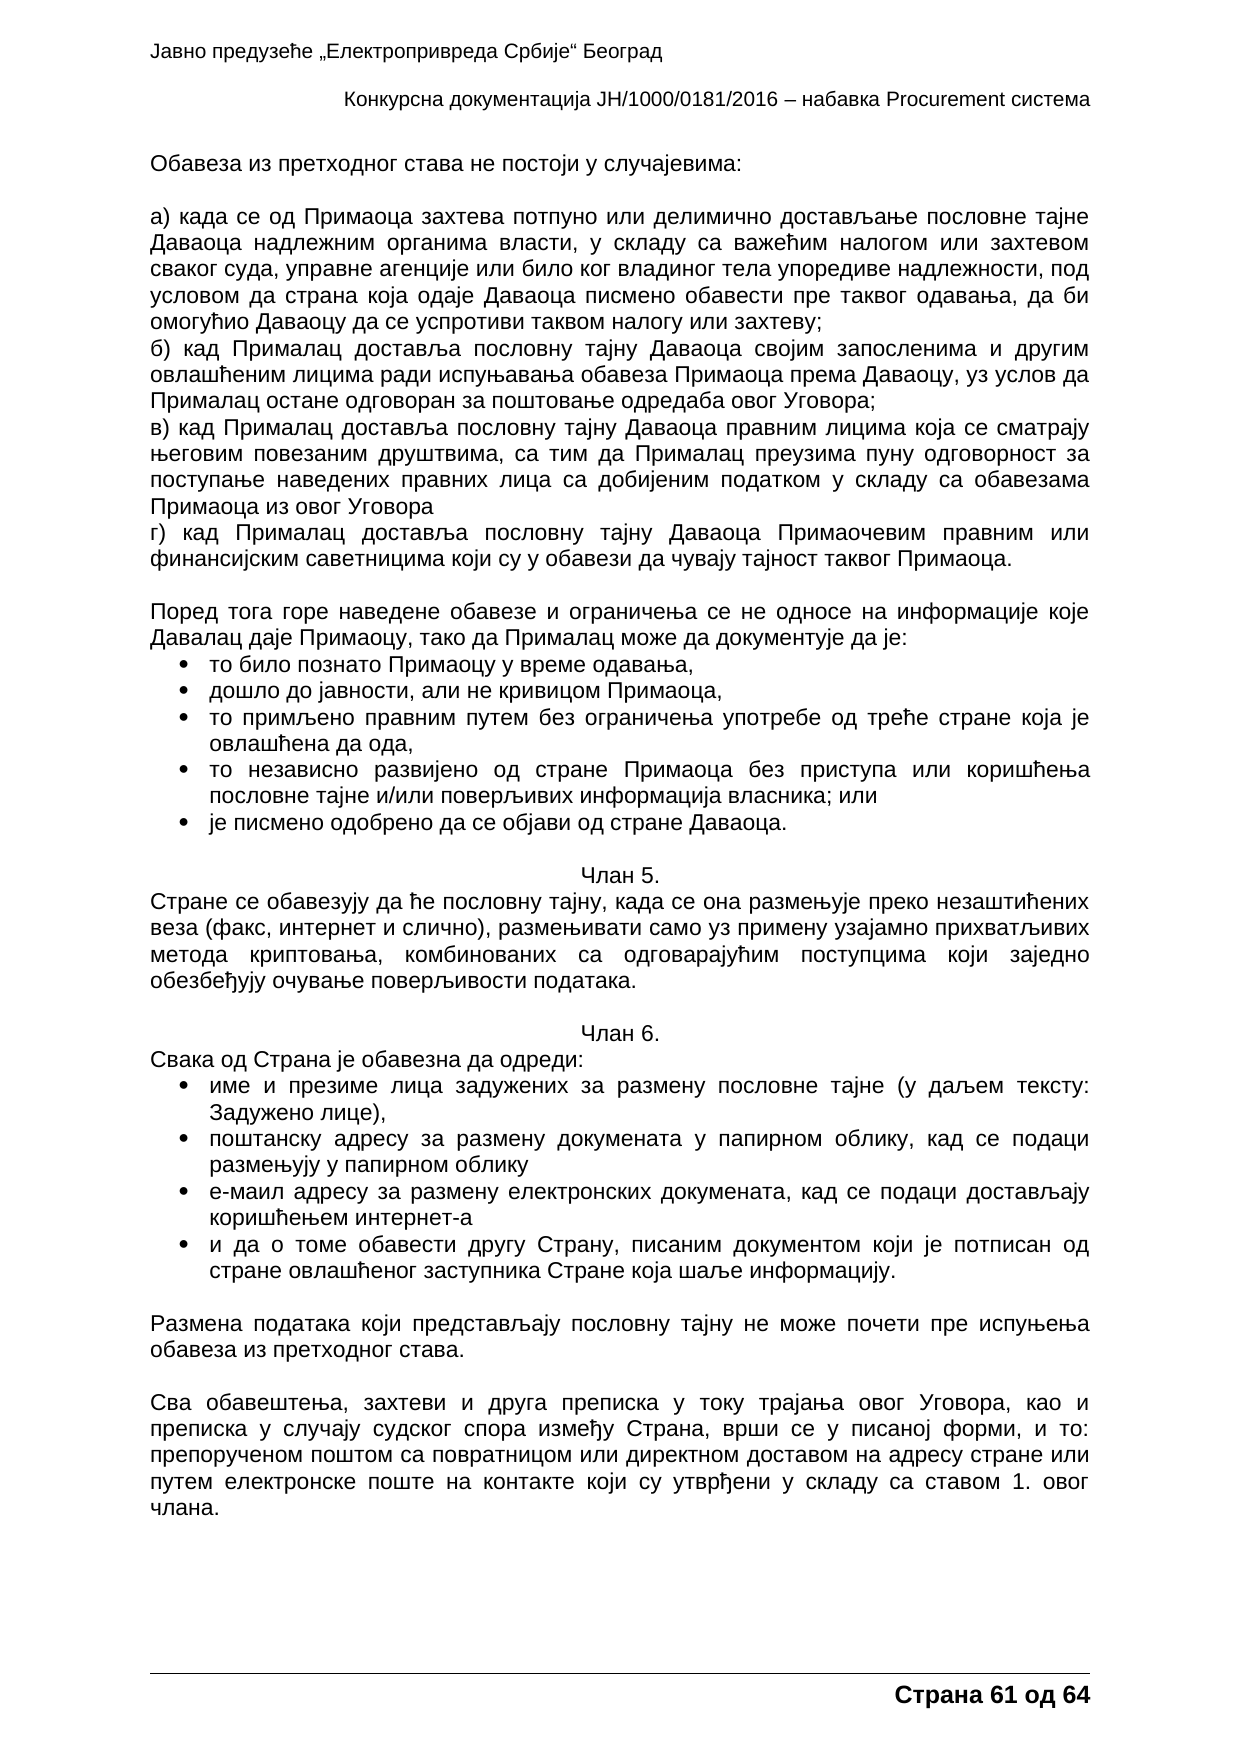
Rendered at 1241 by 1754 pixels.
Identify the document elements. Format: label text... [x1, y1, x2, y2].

text Сва обавештења, захтеви и друга преписка у току трајања овог Уговора, као и преписка у случају судског спора између Страна, врши се у писаној форми, и то: препорученом поштом са повратницом или директном доставом на адресу стране или путем електронске поште на контакте који су утврђени у складу са ставом 1. овог члана. [150, 1389, 1090, 1520]
text Размена података који представљају пословну тајну не може почети пре испуњења обавеза из претходног става. [150, 1309, 1090, 1362]
text Стране се обавезују да ће пословну тајну, када се она размењује преко незаштићених веза (факс, интернет и слично), размењивати само уз примену узајамно прихватљивих метода криптовања, комбинованих са одговарајућим поступцима који заједно обезбеђују очување поверљивости података. [150, 888, 1090, 993]
text Члан 6. [150, 1020, 1090, 1046]
text је писмено одобрено да се објави од стране Даваоца. [179, 809, 1090, 835]
text Члан 5. [150, 862, 1090, 888]
text б) кад Прималац доставља пословну тајну Даваоца својим запосленима и другим овлашћеним лицима ради испуњавања обавеза Примаоца према Даваоцу, уз услов да Прималац остане одговоран за поштовање одредаба овог Уговора; [150, 334, 1090, 413]
text дошло до јавности, али не кривицом Примаоца, [179, 677, 1090, 703]
text Свака од Страна је обавезна да одреди: [150, 1046, 1090, 1072]
text то било познато Примаоцу у време одавања, [179, 651, 1090, 677]
text то независно развијено од стране Примаоца без приступа или коришћења пословне тајне и/или поверљивих информација власника; или [179, 756, 1090, 809]
text а) када се од Примаоца захтева потпуно или делимично достављање пословне тајне Даваоца надлежним органима власти, у складу са важећим налогом или захтевом сваког суда, управне агенције или било ког владиног тела упоредиве надлежности, под условом да страна која одаје Даваоца писмено обавести пре таквог одавања, да би омогућио Даваоцу да се успротиви таквом налогу или захтеву; [150, 203, 1090, 334]
text име и презиме лица задужених за размену пословне тајне (у даљем тексту: Задужено лице), [179, 1072, 1090, 1125]
text поштанску адресу за размену докумената у папирном облику, кад се подаци размењују у папирном облику [179, 1125, 1090, 1178]
text то примљено правним путем без ограничења употребе од треће стране која је овлашћена да ода, [179, 703, 1090, 756]
text и да о томе обавести другу Страну, писаним документом који је потписан од стране овлашћеног заступника Стране која шаље информацију. [179, 1231, 1090, 1283]
text г) кад Прималац доставља пословну тајну Даваоца Примаочевим правним или финансијским саветницима који су у обавези да чувају тајност таквог Примаоца. [150, 519, 1090, 572]
text Поред тога горе наведене обавезе и ограничења се не односе на информације које Давалац даје Примаоцу, тако да Прималац може да документује да је: [150, 598, 1090, 651]
text Обавеза из претходног става не постоји у случајевима: [150, 150, 1090, 176]
text е-маил адресу за размену електронских докумената, кад се подаци достављају коришћењем интернет-а [179, 1178, 1090, 1231]
text в) кад Прималац доставља пословну тајну Даваоца правним лицима која се сматрају његовим повезаним друштвима, са тим да Прималац преузима пуну одговорност за поступање наведених правних лица са добијеним податком у складу са обавезама Примаоца из овог Уговора [150, 413, 1090, 519]
